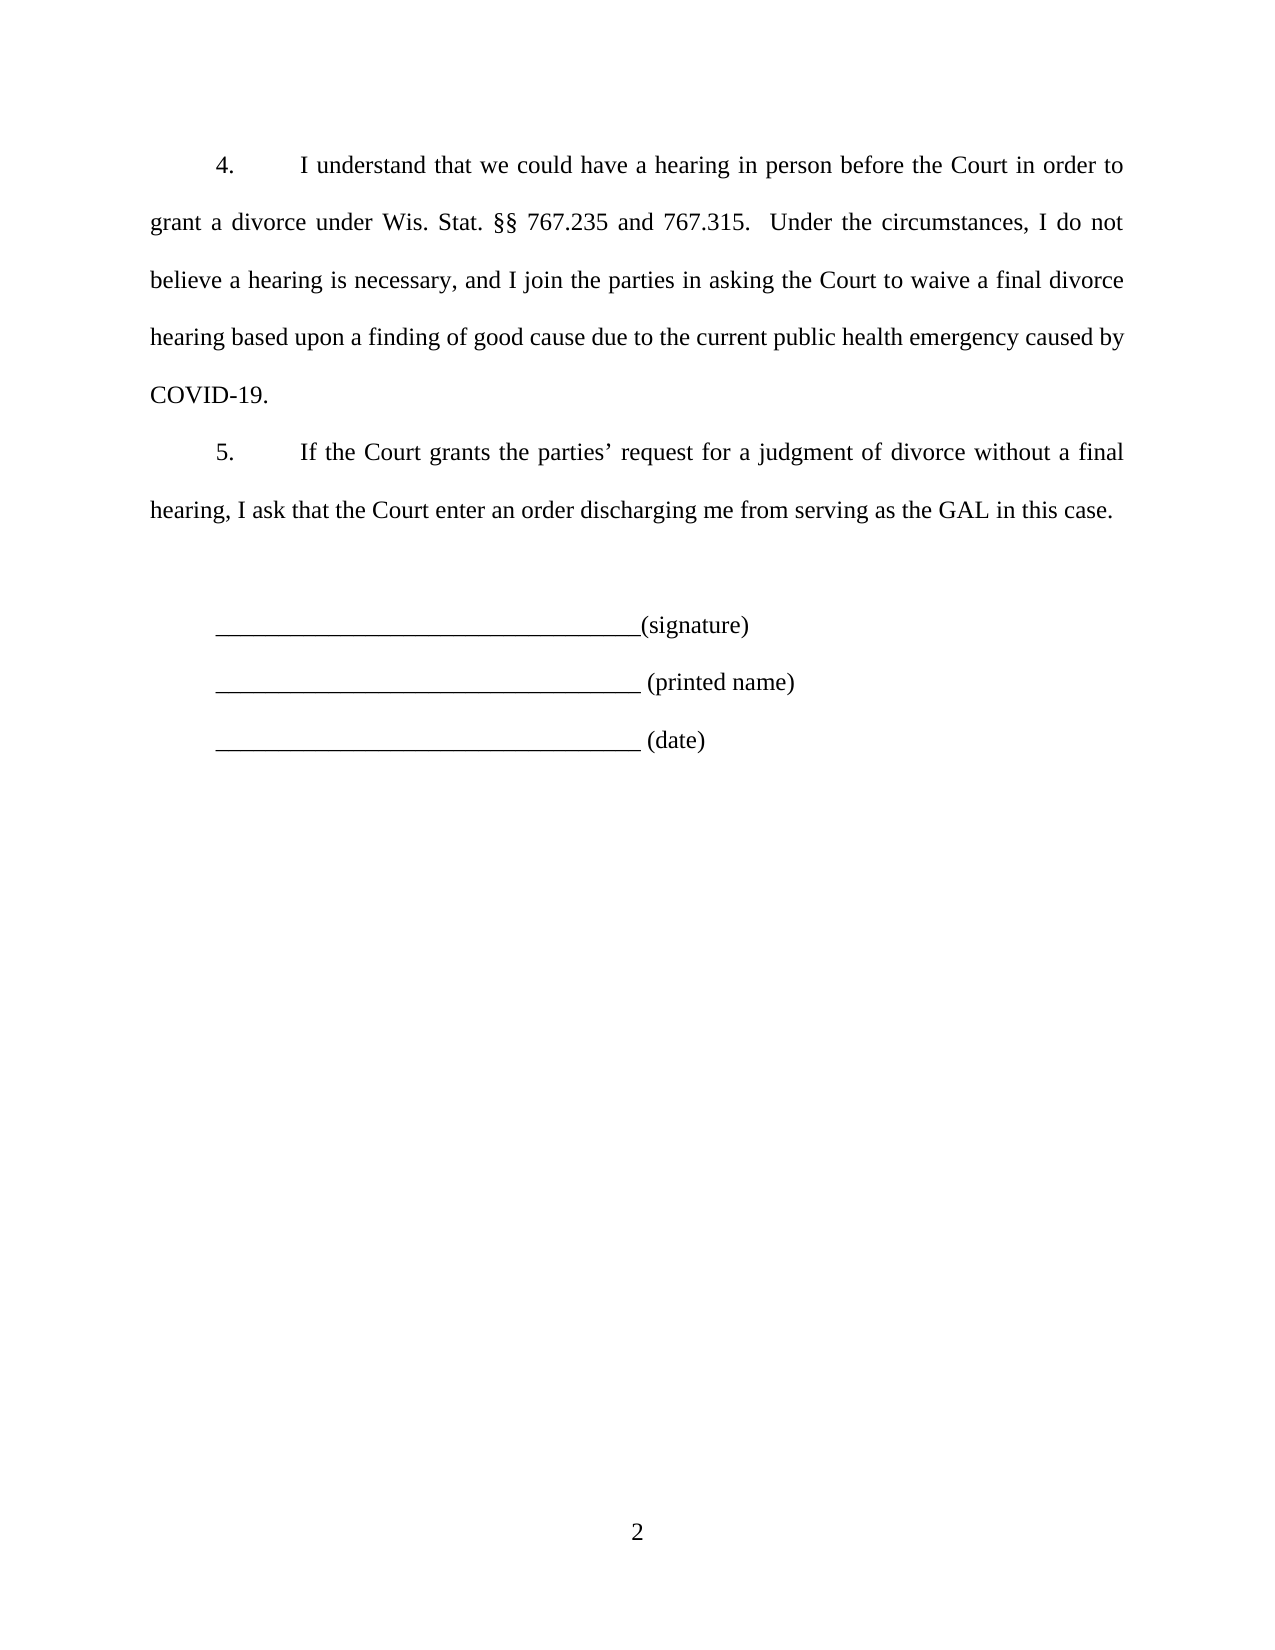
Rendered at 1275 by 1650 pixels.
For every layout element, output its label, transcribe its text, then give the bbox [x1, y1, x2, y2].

list __________________________________ (printed name) [150, 667, 1125, 696]
list If the Court grants the parties’ request for a judgment of divorce without a final hearing, I ask that the Court enter an order discharging me from serving as the GAL in this case. [150, 437, 1125, 524]
list I understand that we could have a hearing in person before the Court in order to grant a divorce under Wis. Stat. §§ 767.235 and 767.315. Under the circumstances, I do not believe a hearing is necessary, and I join the parties in asking the Court to waive a final divorce hearing based upon a finding of good cause due to the current public health emergency caused by COVID-19. [150, 150, 1125, 409]
list __________________________________ (date) [150, 725, 1125, 754]
list __________________________________(signature) [150, 610, 1125, 639]
